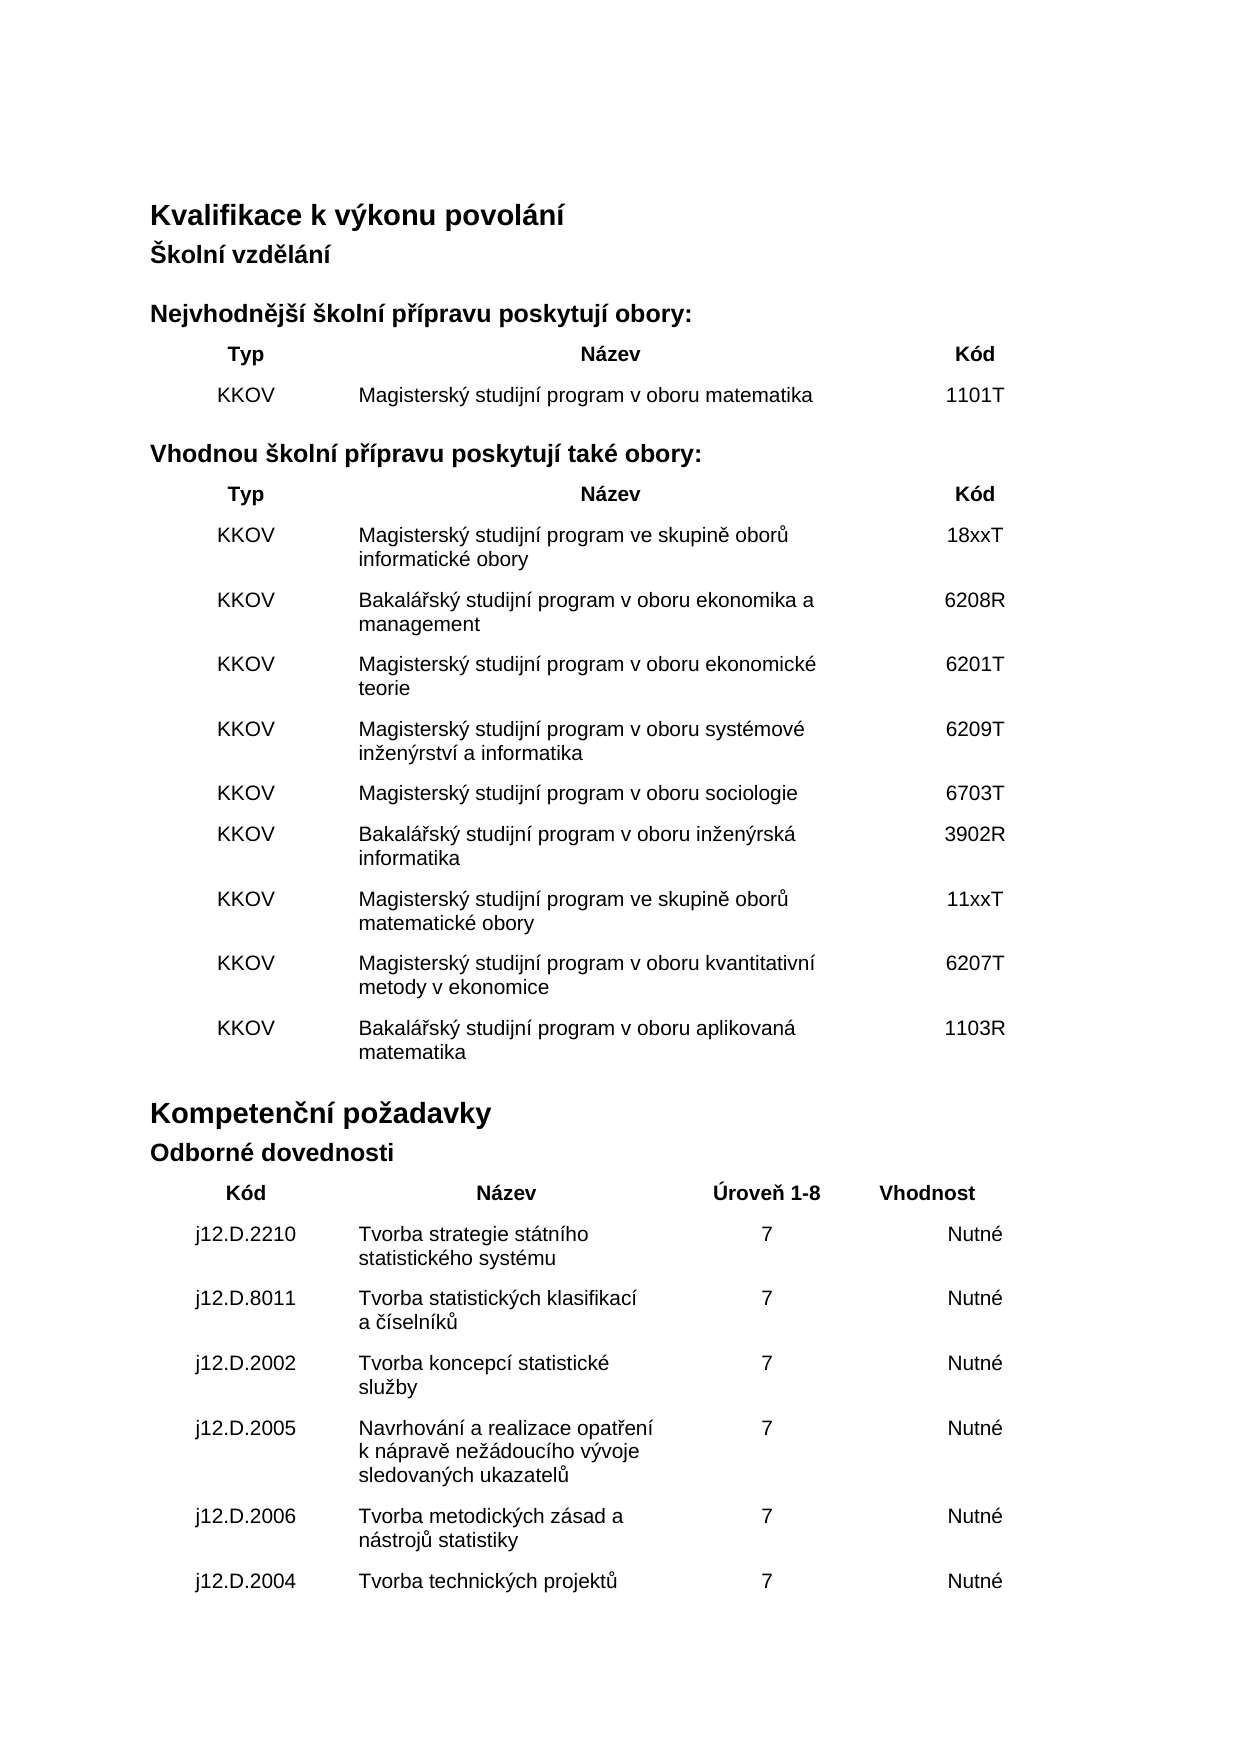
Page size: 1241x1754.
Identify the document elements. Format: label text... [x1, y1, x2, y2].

table_cell KKOV [142, 708, 350, 773]
table_cell j12.D.2005 [142, 1407, 350, 1496]
table_cell Magisterský studijní program ve skupině oborů informatické obory [350, 515, 871, 579]
table_cell j12.D.2004 [142, 1560, 350, 1601]
table_header Název [350, 1173, 662, 1213]
table_cell 6703T [871, 773, 1079, 813]
table_cell j12.D.2210 [142, 1213, 350, 1278]
table_header Typ [142, 474, 350, 514]
table_cell 6209T [871, 708, 1079, 773]
table_header Úroveň 1-8 [663, 1173, 871, 1213]
table_cell Magisterský studijní program v oboru matematika [350, 374, 871, 415]
subtitle Kvalifikace k výkonu povolání [150, 198, 1090, 231]
table_cell Nutné [871, 1560, 1079, 1601]
table_cell KKOV [142, 1007, 350, 1072]
subtitle Vhodnou školní přípravu poskytují také obory: [150, 439, 1090, 468]
table_cell Magisterský studijní program v oboru sociologie [350, 773, 871, 813]
table_cell 6208R [871, 579, 1079, 644]
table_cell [350, 1560, 662, 1601]
table_cell Nutné [871, 1213, 1079, 1278]
table_cell Bakalářský studijní program v oboru ekonomika a management [350, 579, 871, 644]
table_cell Nutné [871, 1343, 1079, 1407]
table_header Kód [871, 334, 1079, 374]
table_header Název [350, 334, 871, 374]
table_cell 18xxT [871, 515, 1079, 579]
table_cell 7 [663, 1278, 871, 1342]
table_cell Bakalářský studijní program v oboru inženýrská informatika [350, 814, 871, 878]
subtitle Školní vzdělání [150, 240, 1090, 268]
table_cell 11xxT [871, 878, 1079, 943]
table_cell Nutné [871, 1496, 1079, 1560]
table_cell Tvorba statistických klasifikací a číselníků [350, 1278, 662, 1342]
table_cell 1103R [871, 1007, 1079, 1072]
table_cell 6201T [871, 644, 1079, 708]
table_cell 7 [663, 1213, 871, 1278]
table_cell Bakalářský studijní program v oboru aplikovaná matematika [350, 1007, 871, 1072]
table_cell 1101T [871, 374, 1079, 415]
table_cell KKOV [142, 878, 350, 943]
table_cell j12.D.2006 [142, 1496, 350, 1560]
table_cell Magisterský studijní program v oboru ekonomické teorie [350, 644, 871, 708]
table_cell Tvorba strategie státního statistického systému [350, 1213, 662, 1278]
table_cell j12.D.2002 [142, 1343, 350, 1407]
table_cell Navrhování a realizace opatření k nápravě nežádoucího vývoje sledovaných ukazatelů [350, 1407, 662, 1496]
table_cell Magisterský studijní program v oboru kvantitativní metody v ekonomice [350, 943, 871, 1007]
table_header Vhodnost [871, 1173, 1079, 1213]
table_cell KKOV [142, 773, 350, 813]
table_cell Magisterský studijní program ve skupině oborů matematické obory [350, 878, 871, 943]
table_cell j12.D.8011 [142, 1278, 350, 1342]
table_cell 3902R [871, 814, 1079, 878]
table_cell Tvorba metodických zásad a nástrojů statistiky [350, 1496, 662, 1560]
table_cell KKOV [142, 374, 350, 415]
table_cell 7 [663, 1496, 871, 1560]
table_cell 7 [663, 1407, 871, 1496]
table_cell KKOV [142, 943, 350, 1007]
table_cell KKOV [142, 579, 350, 644]
table_cell Nutné [871, 1278, 1079, 1342]
table_cell 7 [663, 1343, 871, 1407]
table_cell 6207T [871, 943, 1079, 1007]
table_cell Nutné [871, 1407, 1079, 1496]
table_header Kód [871, 474, 1079, 514]
table_header Typ [142, 334, 350, 374]
subtitle Nejvhodnější školní přípravu poskytují obory: [150, 299, 1090, 327]
table_header Kód [142, 1173, 350, 1213]
table_cell Tvorba koncepcí statistické služby [350, 1343, 662, 1407]
table_cell Magisterský studijní program v oboru systémové inženýrství a informatika [350, 708, 871, 773]
table_cell 7 [663, 1560, 871, 1601]
subtitle Kompetenční požadavky [150, 1096, 1090, 1129]
table_header Název [350, 474, 871, 514]
table_cell KKOV [142, 515, 350, 579]
table_cell KKOV [142, 644, 350, 708]
subtitle Odborné dovednosti [150, 1138, 1090, 1166]
table_cell KKOV [142, 814, 350, 878]
